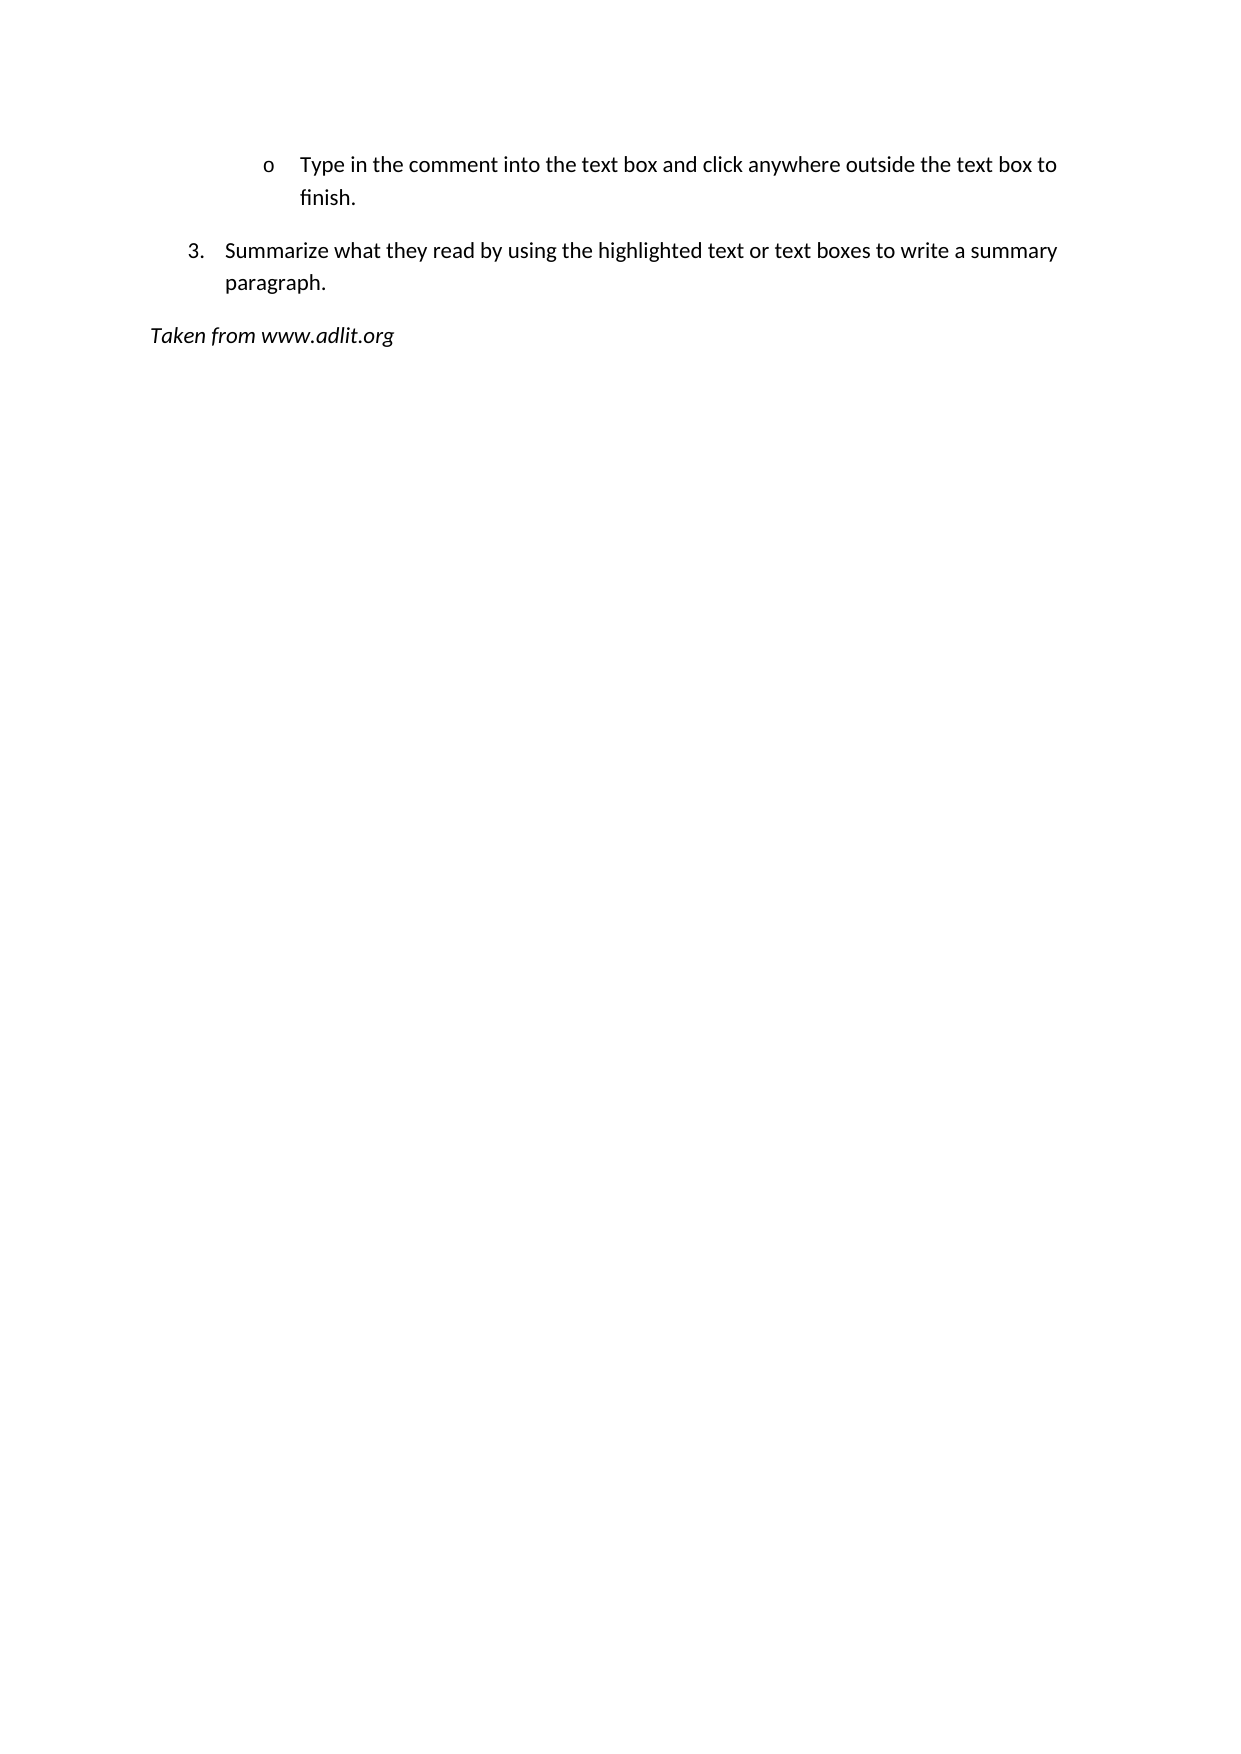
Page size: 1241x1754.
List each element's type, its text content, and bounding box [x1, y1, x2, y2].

list Type in the comment into the text box and click anywhere outside the text box to finish. [262, 150, 1090, 211]
text Taken from www.adlit.org [150, 321, 1090, 349]
list Summarize what they read by using the highlighted text or text boxes to write a summary paragraph. [187, 236, 1090, 296]
